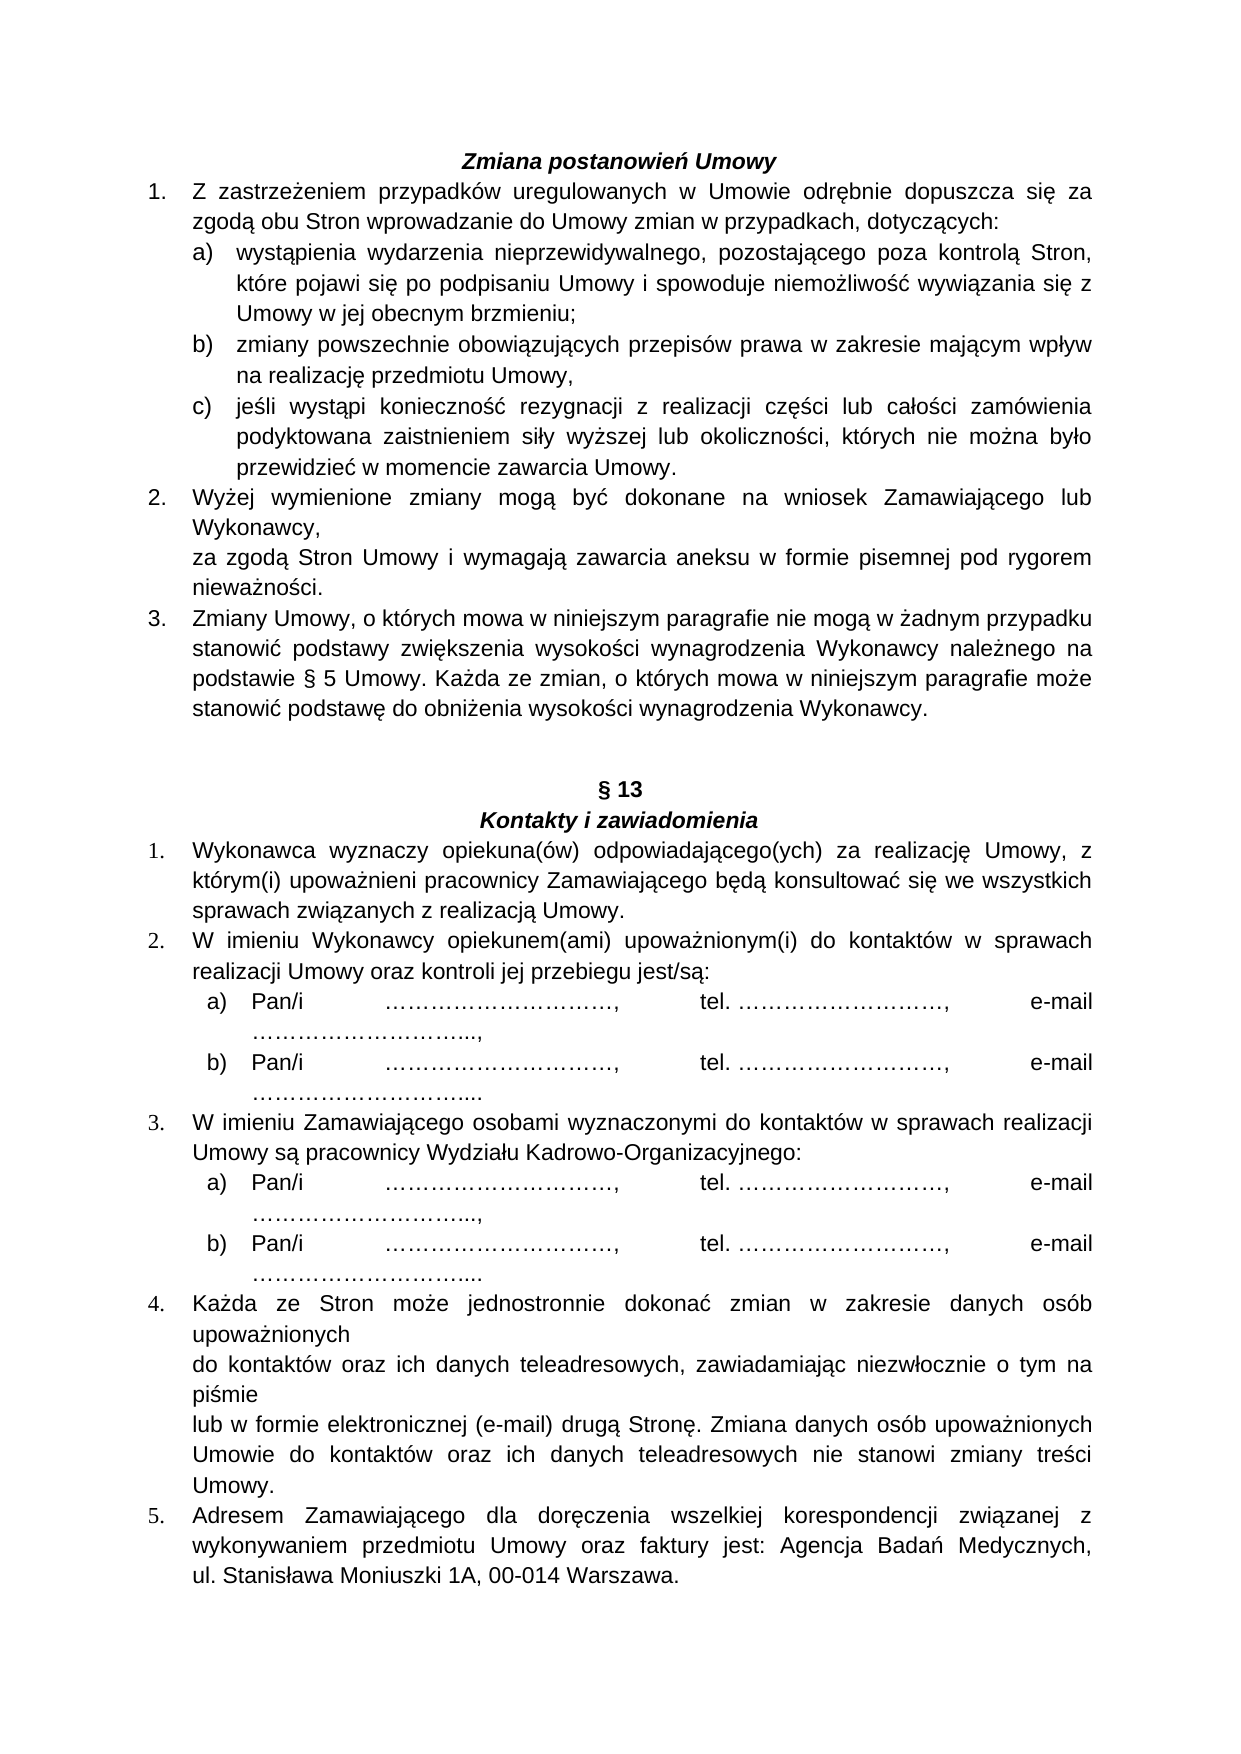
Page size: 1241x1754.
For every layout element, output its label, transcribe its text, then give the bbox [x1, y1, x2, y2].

list Pan/i …………………………, tel. ………………………, e-mail ……………………….... [207, 1048, 1093, 1105]
list Z zastrzeżeniem przypadków uregulowanych w Umowie odrębnie dopuszcza się za zgodą obu Stron wprowadzanie do Umowy zmian w przypadkach, dotyczących: [148, 178, 1093, 234]
text Kontakty i zawiadomienia [148, 807, 1093, 833]
list Zmiany Umowy, o których mowa w niniejszym paragrafie nie mogą w żadnym przypadku stanowić podstawy zwiększenia wysokości wynagrodzenia Wykonawcy należnego na podstawie § 5 Umowy. Każda ze zmian, o których mowa w niniejszym paragrafie może stanowić podstawę do obniżenia wysokości wynagrodzenia Wykonawcy. [148, 604, 1093, 721]
list jeśli wystąpi konieczność rezygnacji z realizacji części lub całości zamówienia podyktowana zaistnieniem siły wyższej lub okoliczności, których nie można było przewidzieć w momencie zawarcia Umowy. [192, 392, 1093, 480]
list Pan/i …………………………, tel. ………………………, e-mail ………………………..., [207, 988, 1093, 1044]
list Pan/i …………………………, tel. ………………………, e-mail ………………………..., [207, 1169, 1093, 1226]
text Zmiana postanowień Umowy [148, 148, 1093, 174]
list Wykonawca wyznaczy opiekuna(ów) odpowiadającego(ych) za realizację Umowy, z którym(i) upoważnieni pracownicy Zamawiającego będą konsultować się we wszystkich sprawach związanych z realizacją Umowy. [148, 837, 1093, 924]
list wystąpienia wydarzenia nieprzewidywalnego, pozostającego poza kontrolą Stron, które pojawi się po podpisaniu Umowy i spowoduje niemożliwość wywiązania się z Umowy w jej obecnym brzmieniu; [192, 238, 1093, 326]
list Adresem Zamawiającego dla doręczenia wszelkiej korespondencji związanej z wykonywaniem przedmiotu Umowy oraz faktury jest: Agencja Badań Medycznych, ul. Stanisława Moniuszki 1A, 00-014 Warszawa. [148, 1502, 1093, 1589]
list Każda ze Stron może jednostronnie dokonać zmian w zakresie danych osób upoważnionych do kontaktów oraz ich danych teleadresowych, zawiadamiając niezwłocznie o tym na piśmie lub w formie elektronicznej (e-mail) drugą Stronę. Zmiana danych osób upoważnionych Umowie do kontaktów oraz ich danych teleadresowych nie stanowi zmiany treści Umowy. [148, 1290, 1093, 1498]
list W imieniu Wykonawcy opiekunem(ami) upoważnionym(i) do kontaktów w sprawach realizacji Umowy oraz kontroli jej przebiegu jest/są: [148, 927, 1093, 984]
list zmiany powszechnie obowiązujących przepisów prawa w zakresie mającym wpływ na realizację przedmiotu Umowy, [192, 330, 1093, 388]
text § 13 [148, 776, 1093, 803]
list W imieniu Zamawiającego osobami wyznaczonymi do kontaktów w sprawach realizacji Umowy są pracownicy Wydziału Kadrowo-Organizacyjnego: [148, 1109, 1093, 1166]
list Wyżej wymienione zmiany mogą być dokonane na wniosek Zamawiającego lub Wykonawcy, za zgodą Stron Umowy i wymagają zawarcia aneksu w formie pisemnej pod rygorem nieważności. [148, 484, 1093, 601]
list Pan/i …………………………, tel. ………………………, e-mail ……………………….... [207, 1230, 1093, 1286]
